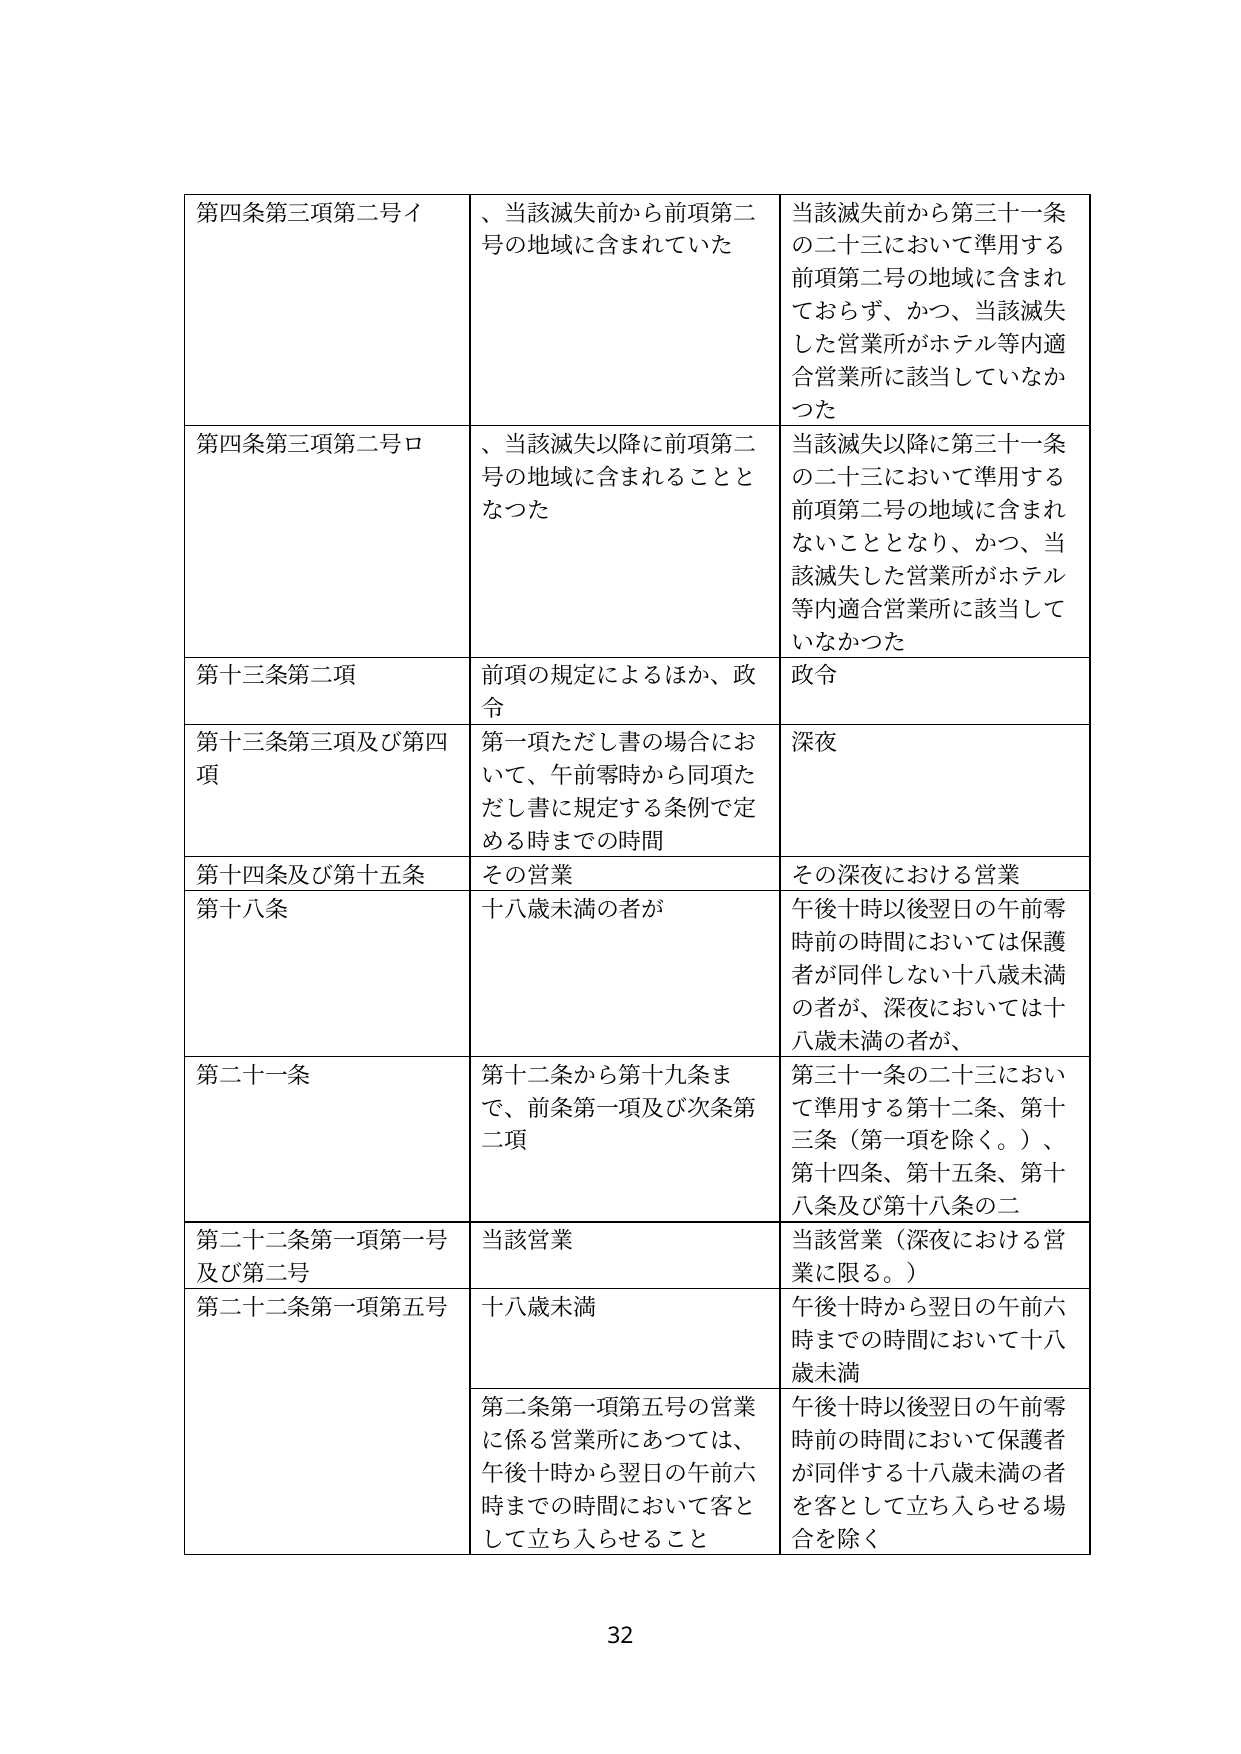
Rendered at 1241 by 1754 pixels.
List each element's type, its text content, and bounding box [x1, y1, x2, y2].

table_cell 第十二条から第十九条まで、前条第一項及び次条第二項 [471, 1057, 779, 1221]
table_cell 第二十一条 [185, 1057, 469, 1221]
table_cell 当該滅失以降に第三十一条の二十三において準用する前項第二号の地域に含まれないこととなり、かつ、当該滅失した営業所がホテル等内適合営業所に該当していなかつた [781, 426, 1089, 657]
table_cell 前項の規定によるほか、政令 [471, 658, 779, 723]
table_cell 、当該滅失前から前項第二号の地域に含まれていた [471, 195, 779, 425]
table_cell 第四条第三項第二号イ [185, 195, 469, 425]
table_cell 第三十一条の二十三において準用する第十二条、第十三条（第一項を除く。）、第十四条、第十五条、第十八条及び第十八条の二 [781, 1057, 1089, 1221]
table_cell 第十三条第三項及び第四項 [185, 725, 469, 856]
table_cell 当該営業 [471, 1223, 779, 1288]
table_cell 第一項ただし書の場合において、午前零時から同項ただし書に規定する条例で定める時までの時間 [471, 725, 779, 856]
table_cell 第二条第一項第五号の営業に係る営業所にあつては、午後十時から翌日の午前六時までの時間において客として立ち入らせること [471, 1389, 779, 1554]
table_cell 当該営業（深夜における営業に限る。） [781, 1223, 1089, 1288]
table_cell 十八歳未満の者が [471, 891, 779, 1056]
table_cell 午後十時以後翌日の午前零時前の時間において保護者が同伴する十八歳未満の者を客として立ち入らせる場合を除く [781, 1389, 1089, 1554]
table_cell その営業 [471, 857, 779, 890]
table_cell 第二十二条第一項第一号及び第二号 [185, 1223, 469, 1288]
table_cell 政令 [781, 658, 1089, 723]
table_cell 第十八条 [185, 891, 469, 1056]
table_cell 午後十時から翌日の午前六時までの時間において十八歳未満 [781, 1289, 1089, 1388]
table_cell 十八歳未満 [471, 1289, 779, 1388]
table_cell 、当該滅失以降に前項第二号の地域に含まれることとなつた [471, 426, 779, 657]
table_cell 第四条第三項第二号ロ [185, 426, 469, 657]
table_cell 第二十二条第一項第五号 [185, 1289, 469, 1554]
table_cell 午後十時以後翌日の午前零時前の時間においては保護者が同伴しない十八歳未満の者が、深夜においては十八歳未満の者が、 [781, 891, 1089, 1056]
table_cell 当該滅失前から第三十一条の二十三において準用する前項第二号の地域に含まれておらず、かつ、当該滅失した営業所がホテル等内適合営業所に該当していなかつた [781, 195, 1089, 425]
table_cell 第十三条第二項 [185, 658, 469, 723]
table_cell その深夜における営業 [781, 857, 1089, 890]
table_cell 第十四条及び第十五条 [185, 857, 469, 890]
table_cell 深夜 [781, 725, 1089, 856]
